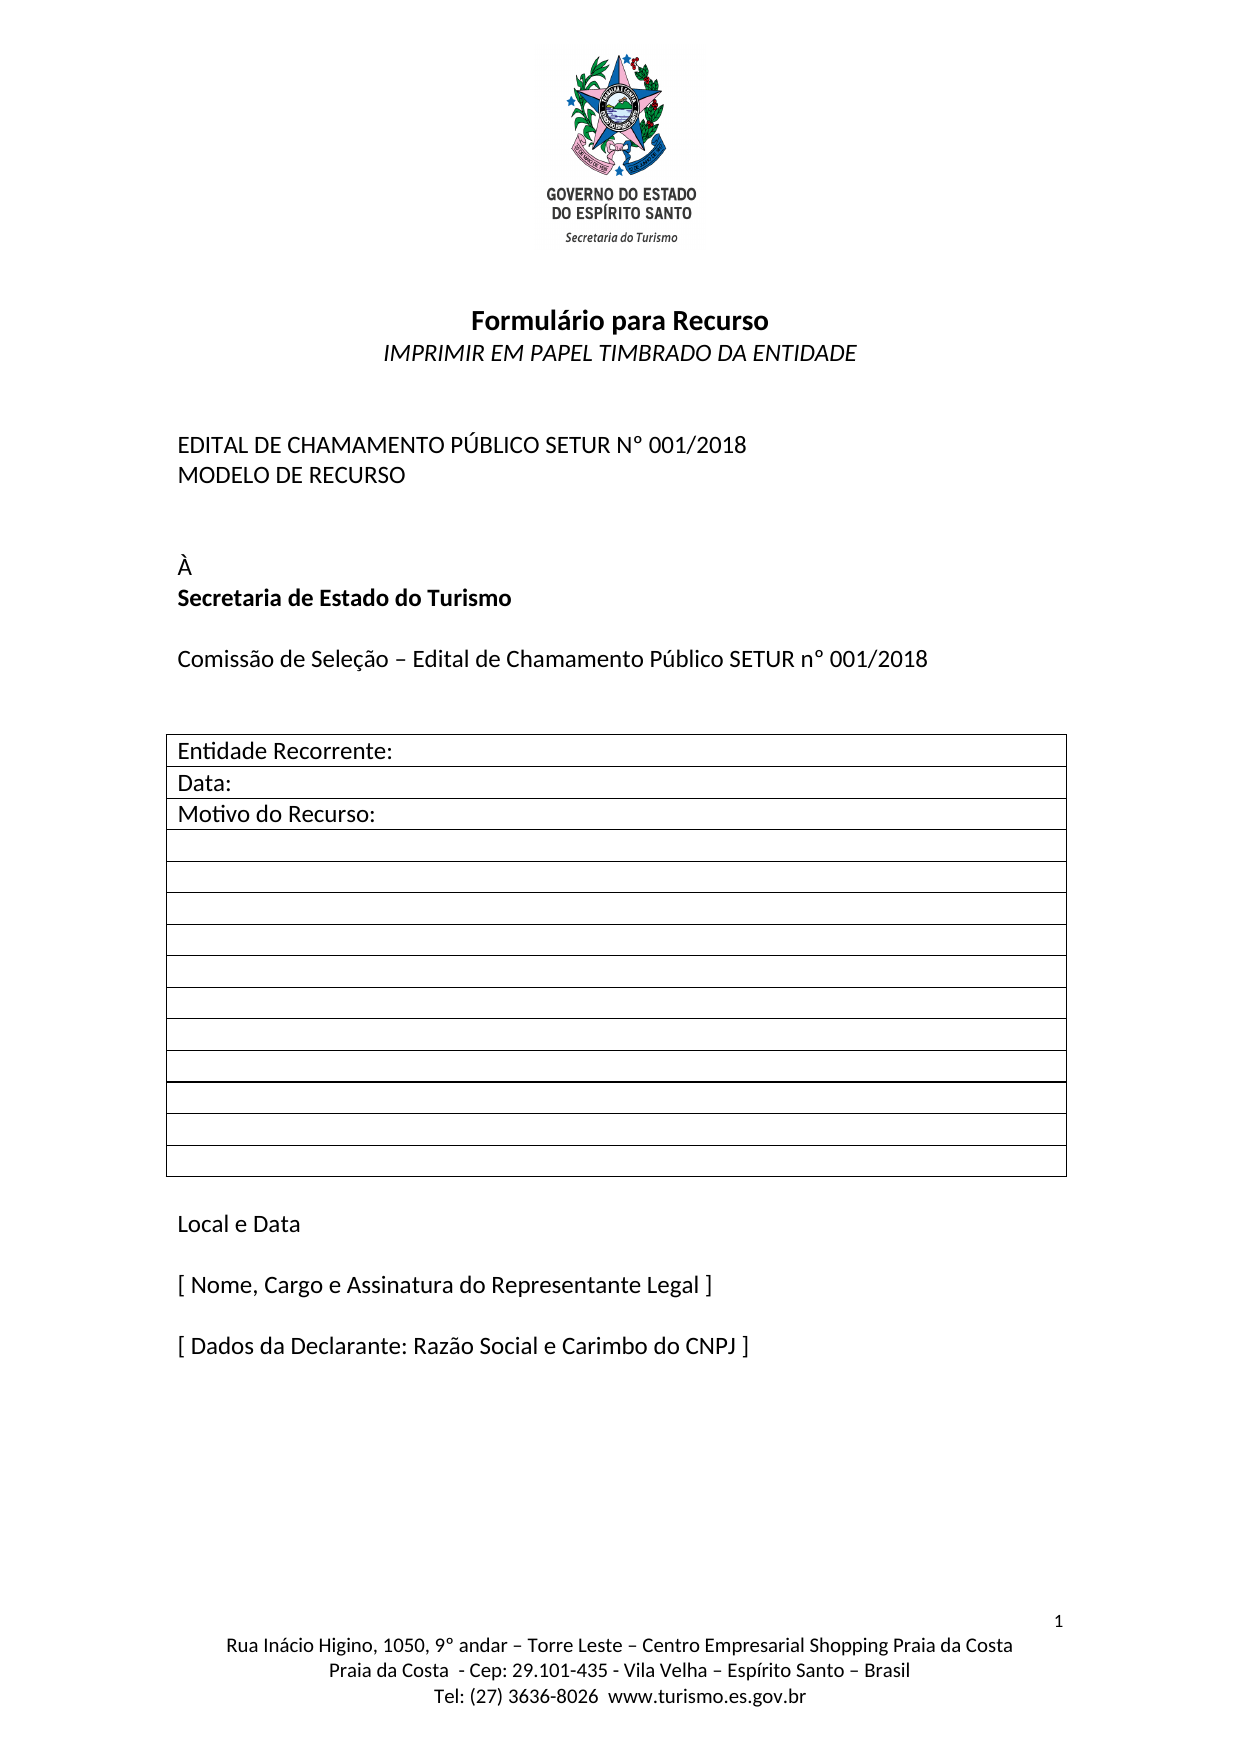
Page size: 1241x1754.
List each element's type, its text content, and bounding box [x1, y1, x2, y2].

table_cell [167, 1114, 1066, 1144]
text À [177, 551, 1063, 582]
text Formulário para Recurso [177, 302, 1063, 337]
table_cell [167, 988, 1066, 1018]
table_header Entidade Recorrente: [167, 735, 1066, 766]
table_cell [167, 1019, 1066, 1050]
table_cell Motivo do Recurso: [167, 799, 1066, 829]
text MODELO DE RECURSO [177, 459, 1068, 490]
table_cell [167, 1146, 1066, 1176]
text Secretaria de Estado do Turismo [177, 582, 1063, 612]
table_cell [167, 1051, 1066, 1081]
text [ Dados da Declarante: Razão Social e Carimbo do CNPJ ] [177, 1330, 1068, 1360]
table_cell [167, 862, 1066, 892]
table_cell [167, 893, 1066, 924]
table_cell [167, 925, 1066, 955]
text EDITAL DE CHAMAMENTO PÚBLICO SETUR Nº 001/2018 [177, 429, 1063, 459]
table_cell Data: [167, 767, 1066, 797]
text IMPRIMIR EM PAPEL TIMBRADO DA ENTIDADE [177, 337, 1063, 368]
text Comissão de Seleção – Edital de Chamamento Público SETUR nº 001/2018 [177, 643, 1068, 673]
text [ Nome, Cargo e Assinatura do Representante Legal ] [177, 1269, 1068, 1299]
table_cell [167, 1083, 1066, 1113]
list Local e Data [177, 1208, 1063, 1238]
table_cell [167, 956, 1066, 987]
table_cell [167, 830, 1066, 861]
picture [534, 44, 707, 250]
